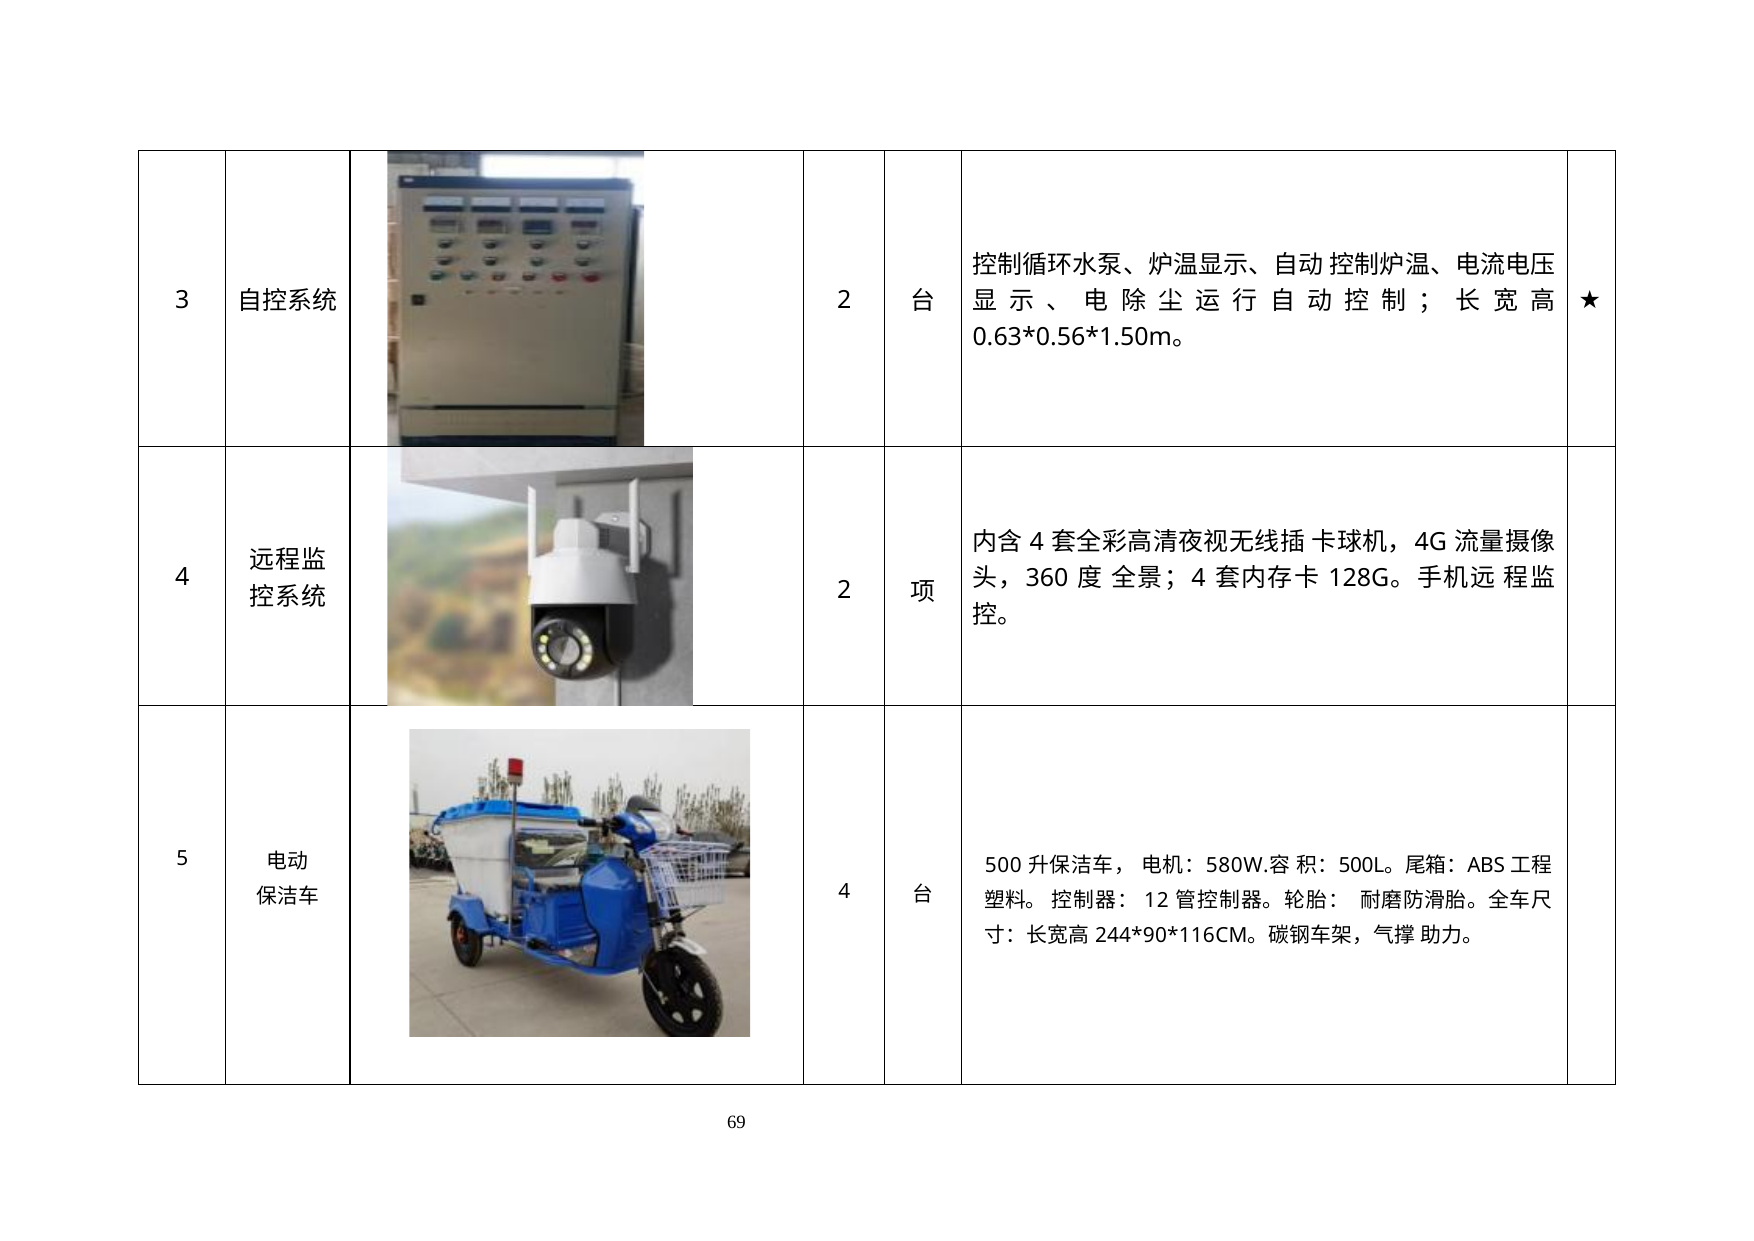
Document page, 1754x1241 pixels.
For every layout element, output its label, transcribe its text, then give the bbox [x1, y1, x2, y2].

table_cell 内含 4 套全彩高清夜视无线插 卡球机，4G 流量摄像头，360 度 全景；4 套内存卡 128G。手机远 程监控。 [962, 447, 1567, 705]
table_cell ★ [1568, 151, 1615, 446]
table_cell 台 [885, 706, 961, 1084]
picture [387, 151, 645, 446]
table_cell 电动 保洁车 [226, 706, 349, 1084]
table_cell [693, 447, 803, 705]
table_cell 远程监控系统 [226, 447, 349, 705]
table_cell 项 [885, 447, 961, 705]
table_cell [351, 447, 387, 705]
table_cell 自控系统 [226, 151, 349, 446]
table_cell [1568, 447, 1615, 705]
table_cell 2 [804, 151, 884, 446]
picture [409, 729, 751, 1037]
table_cell 5 [139, 706, 225, 1084]
table_cell [645, 151, 803, 446]
table_cell 台 [885, 151, 961, 446]
table_cell 3 [139, 151, 225, 446]
picture [387, 447, 693, 706]
table_cell 控制循环水泵、炉温显示、自动 控制炉温、电流电压显示、电除尘运行自动控制；长宽高0.63*0.56*1.50m。 [962, 151, 1567, 446]
table_cell [1568, 706, 1615, 1084]
table_cell [351, 706, 803, 1084]
table_cell 500 升保洁车， 电机：580W.容 积：500L。尾箱：ABS 工程塑料。 控制器： 12 管控制器。轮胎： 耐磨防滑胎。全车尺寸：长宽高 244*90*116CM。碳钢车架，气撑 助力。 [962, 706, 1567, 1084]
table_cell 4 [804, 706, 884, 1084]
table_cell 2 [804, 447, 884, 705]
table_cell 4 [139, 447, 225, 705]
table_cell [351, 151, 387, 446]
